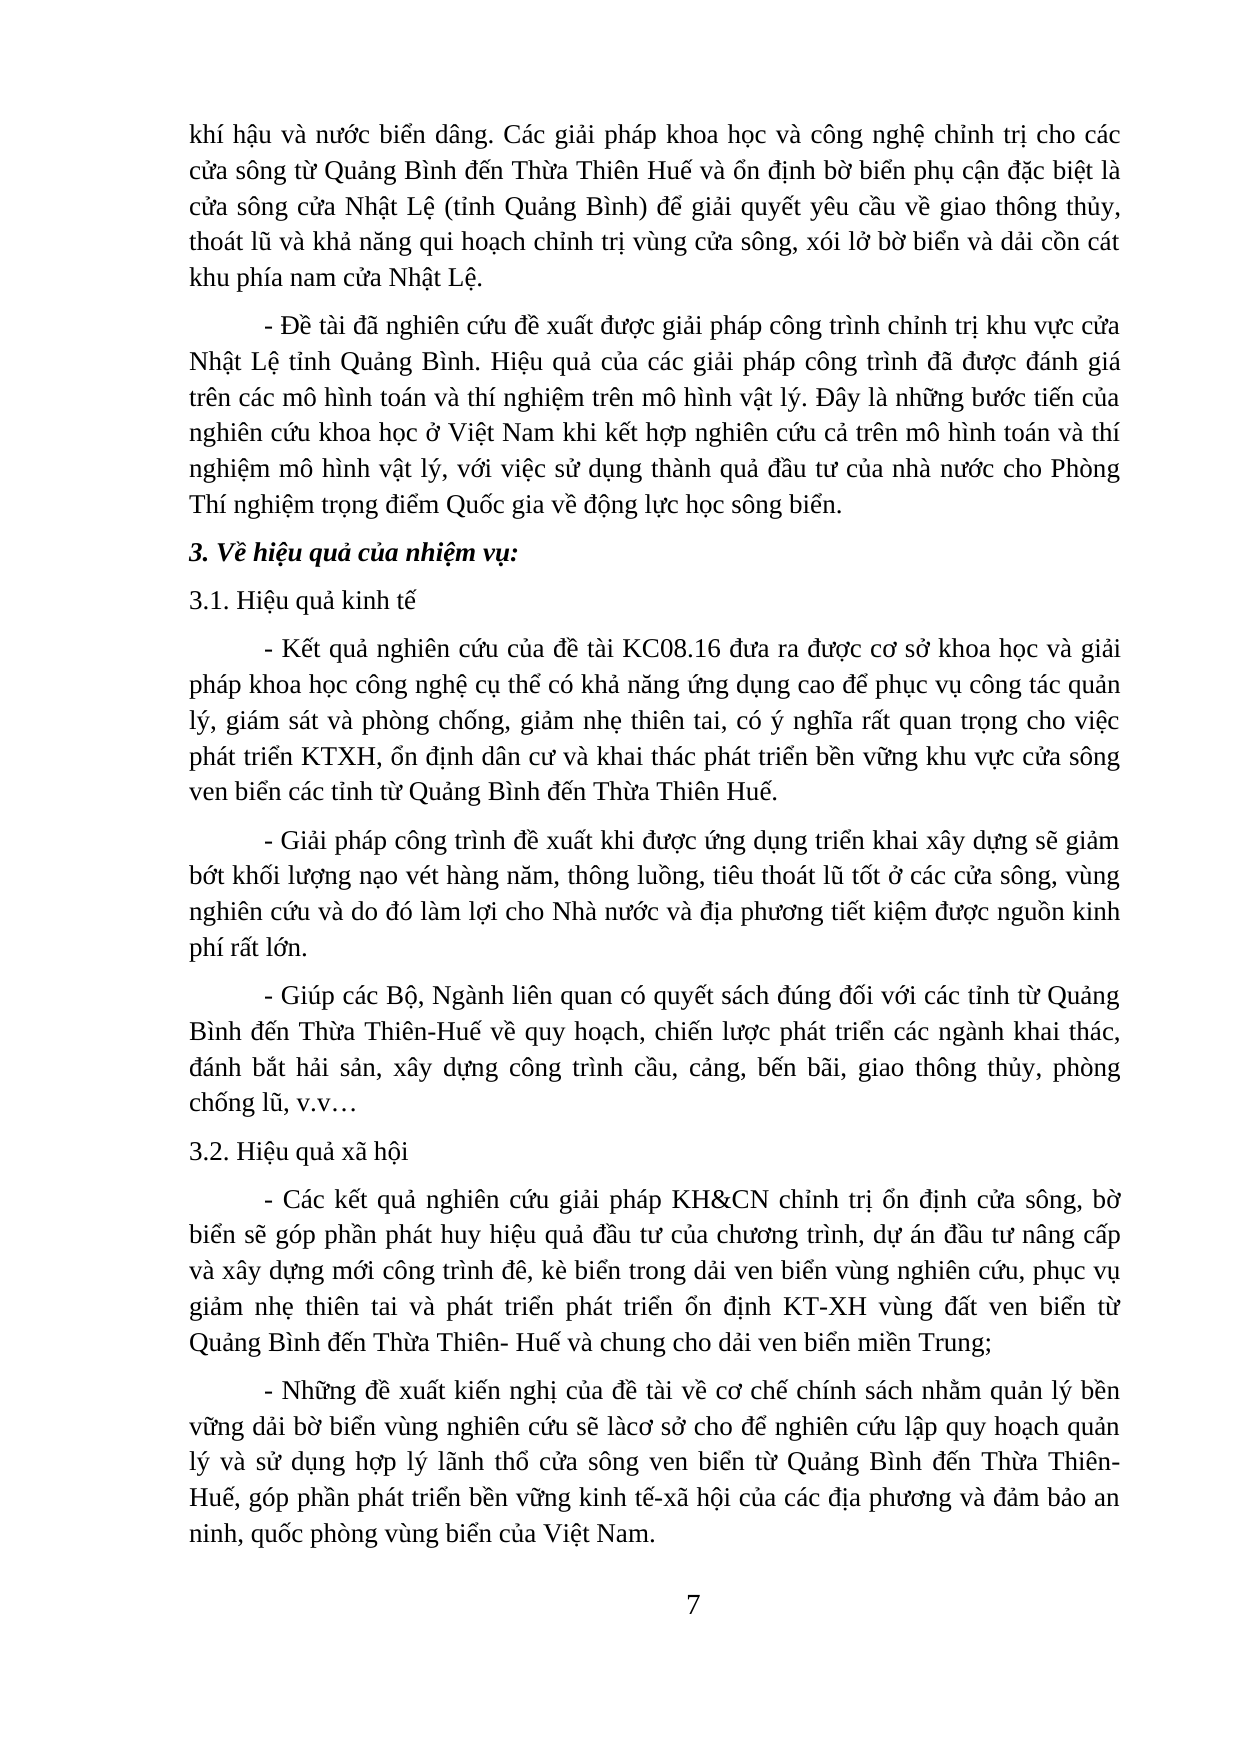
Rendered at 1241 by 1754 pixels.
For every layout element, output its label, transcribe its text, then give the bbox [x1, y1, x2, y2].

text 3.1. Hiệu quả kinh tế [189, 584, 1122, 616]
text - Đề tài đã nghiên cứu đề xuất được giải pháp công trình chỉnh trị khu vực cửa Nhật Lệ tỉnh Quảng Bình. Hiệu quả của các giải pháp công trình đã được đánh giá trên các mô hình toán và thí nghiệm trên mô hình vật lý. Đây là những bước tiến của nghiên cứu khoa học ở Việt Nam khi kết hợp nghiên cứu cả trên mô hình toán và thí nghiệm mô hình vật lý, với việc sử dụng thành quả đầu tư của nhà nước cho Phòng Thí nghiệm trọng điểm Quốc gia về động lực học sông biển. [189, 309, 1122, 519]
text - Giúp các Bộ, Ngành liên quan có quyết sách đúng đối với các tỉnh từ Quảng Bình đến Thừa Thiên-Huế về quy hoạch, chiến lược phát triển các ngành khai thác, đánh bắt hải sản, xây dựng công trình cầu, cảng, bến bãi, giao thông thủy, phòng chống lũ, v.v… [189, 979, 1122, 1117]
text - Kết quả nghiên cứu của đề tài KC08.16 đưa ra được cơ sở khoa học và giải pháp khoa học công nghệ cụ thể có khả năng ứng dụng cao để phục vụ công tác quản lý, giám sát và phòng chống, giảm nhẹ thiên tai, có ý nghĩa rất quan trọng cho việc phát triển KTXH, ổn định dân cư và khai thác phát triển bền vững khu vực cửa sông ven biển các tỉnh từ Quảng Bình đến Thừa Thiên Huế. [189, 633, 1122, 807]
text - Các kết quả nghiên cứu giải pháp KH&CN chỉnh trị ổn định cửa sông, bờ biển sẽ góp phần phát huy hiệu quả đầu tư của chương trình, dự án đầu tư nâng cấp và xây dựng mới công trình đê, kè biển trong dải ven biển vùng nghiên cứu, phục vụ giảm nhẹ thiên tai và phát triển phát triển ổn định KT-XH vùng đất ven biển từ Quảng Bình đến Thừa Thiên- Huế và chung cho dải ven biển miền Trung; [189, 1183, 1122, 1357]
text 3.2. Hiệu quả xã hội [189, 1134, 1122, 1166]
text - Giải pháp công trình đề xuất khi được ứng dụng triển khai xây dựng sẽ giảm bớt khối lượng nạo vét hàng năm, thông luồng, tiêu thoát lũ tốt ở các cửa sông, vùng nghiên cứu và do đó làm lợi cho Nhà nước và địa phương tiết kiệm được nguồn kinh phí rất lớn. [189, 824, 1122, 962]
text - Những đề xuất kiến nghị của đề tài về cơ chế chính sách nhằm quản lý bền vững dải bờ biển vùng nghiên cứu sẽ làcơ sở cho để nghiên cứu lập quy hoạch quản lý và sử dụng hợp lý lãnh thổ cửa sông ven biển từ Quảng Bình đến Thừa Thiên- Huế, góp phần phát triển bền vững kinh tế-xã hội của các địa phương và đảm bảo an ninh, quốc phòng vùng biển của Việt Nam. [189, 1374, 1122, 1548]
text 3. Về hiệu quả của nhiệm vụ: [189, 536, 1122, 567]
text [189, 118, 1122, 292]
